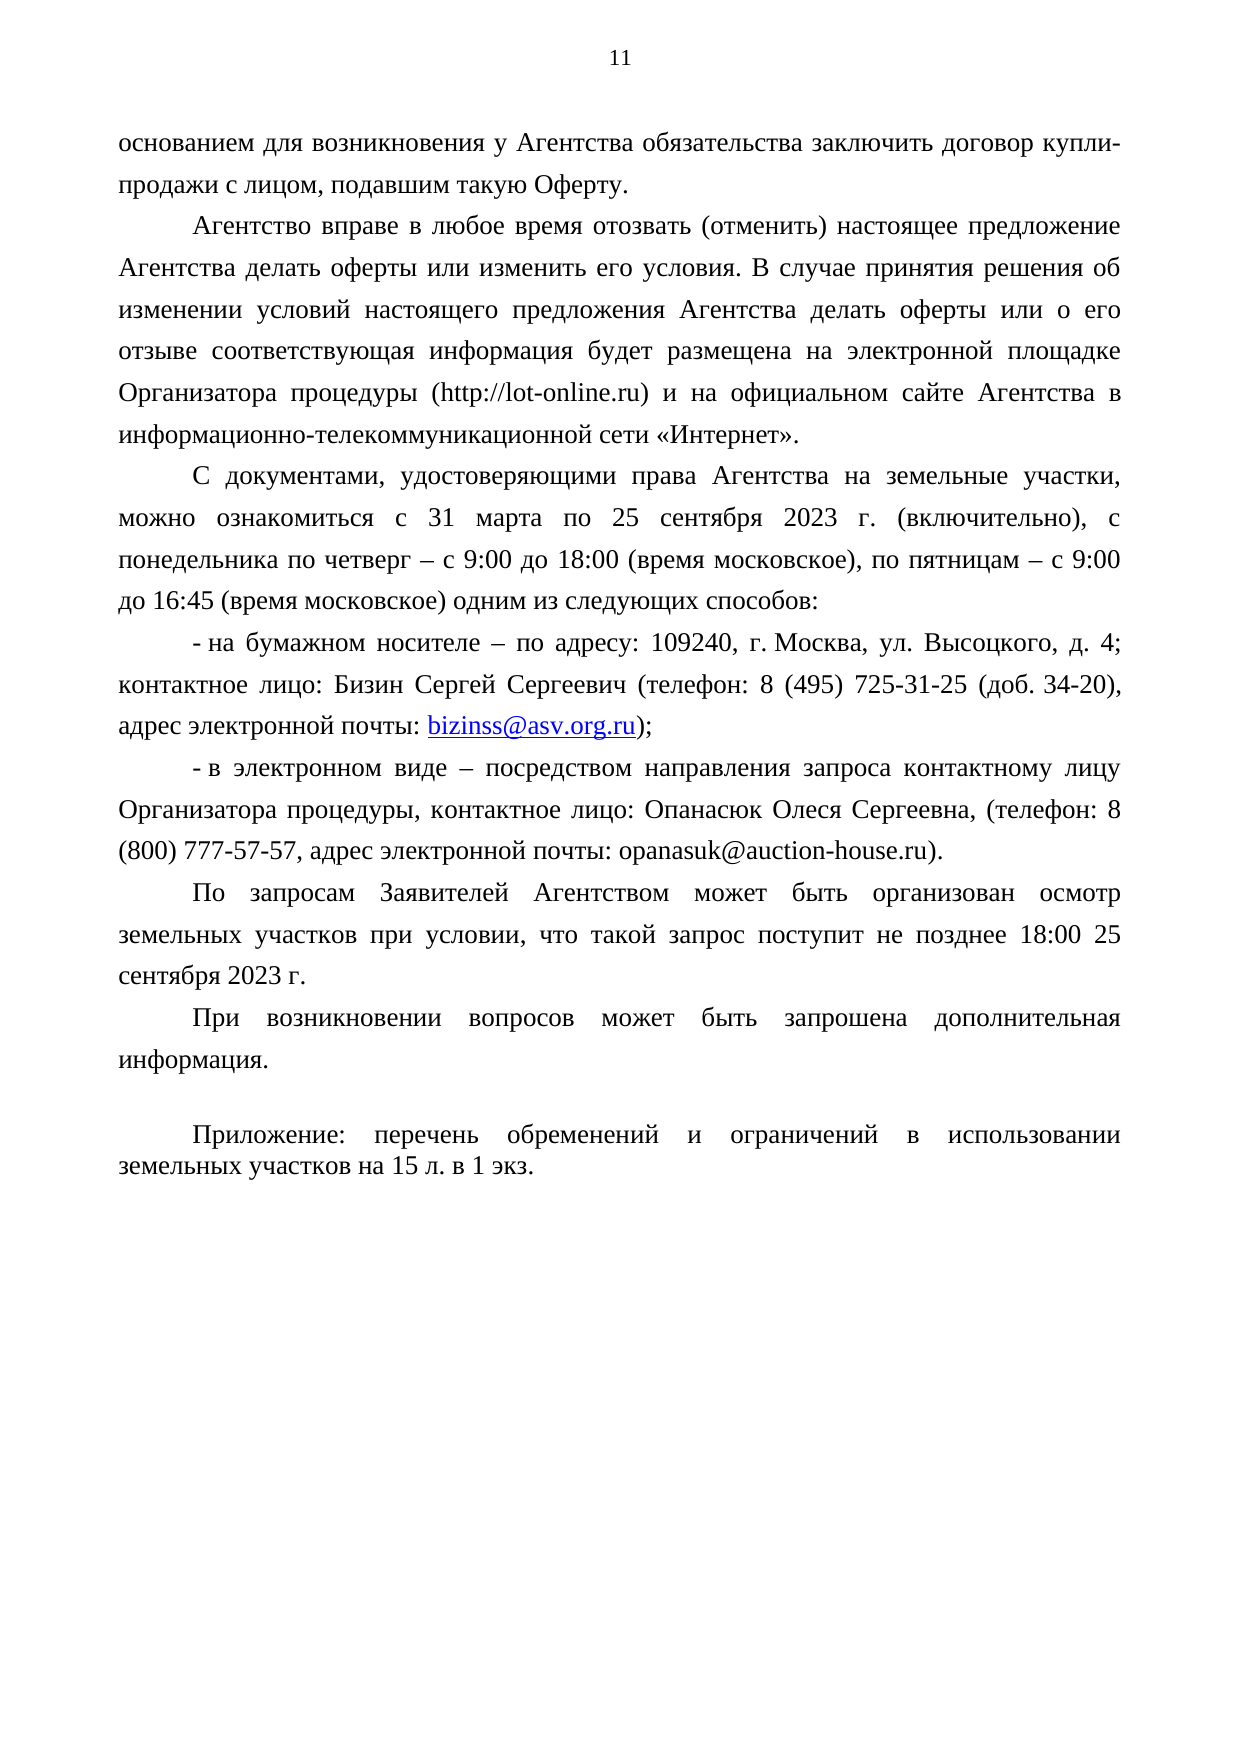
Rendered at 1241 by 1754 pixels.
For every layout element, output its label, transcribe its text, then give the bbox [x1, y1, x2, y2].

text С документами, удостоверяющими права Агентства на земельные участки, можно ознакомиться с 31 марта по 25 сентября 2023 г. (включительно), с понедельника по четверг – с 9:00 до 18:00 (время московское), по пятницам – с 9:00 до 16:45 (время московское) одним из следующих способов: [118, 451, 1122, 618]
text - в электронном виде – посредством направления запроса контактному лицу Организатора процедуры, контактное лицо: Опанасюк Олеся Сергеевна, (телефон: 8 (800) 777-57-57, адрес электронной почты: opanasuk@auction-house.ru). [118, 743, 1122, 868]
text При возникновении вопросов может быть запрошена дополнительная информация. [118, 993, 1122, 1076]
text - на бумажном носителе – по адресу: 109240, г. Москва, ул. Высоцкого, д. 4; контактное лицо: Бизин Сергей Сергеевич (телефон: 8 (495) 725-31-25 (доб. 34-20), адрес электронной почты: bizinss@asv.org.ru); [118, 618, 1122, 743]
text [118, 118, 1122, 201]
text Приложение: перечень обременений и ограничений в использовании земельных участков на 15 л. в 1 экз. [118, 1118, 1122, 1180]
text Агентство вправе в любое время отозвать (отменить) настоящее предложение Агентства делать оферты или изменить его условия. В случае принятия решения об изменении условий настоящего предложения Агентства делать оферты или о его отзыве соответствующая информация будет размещена на электронной площадке Организатора процедуры (http://lot-online.ru) и на официальном сайте Агентства в информационно-телекоммуникационной сети «Интернет». [118, 201, 1122, 451]
text По запросам Заявителей Агентством может быть организован осмотр земельных участков при условии, что такой запрос поступит не позднее 18:00 25 сентября 2023 г. [118, 868, 1122, 993]
